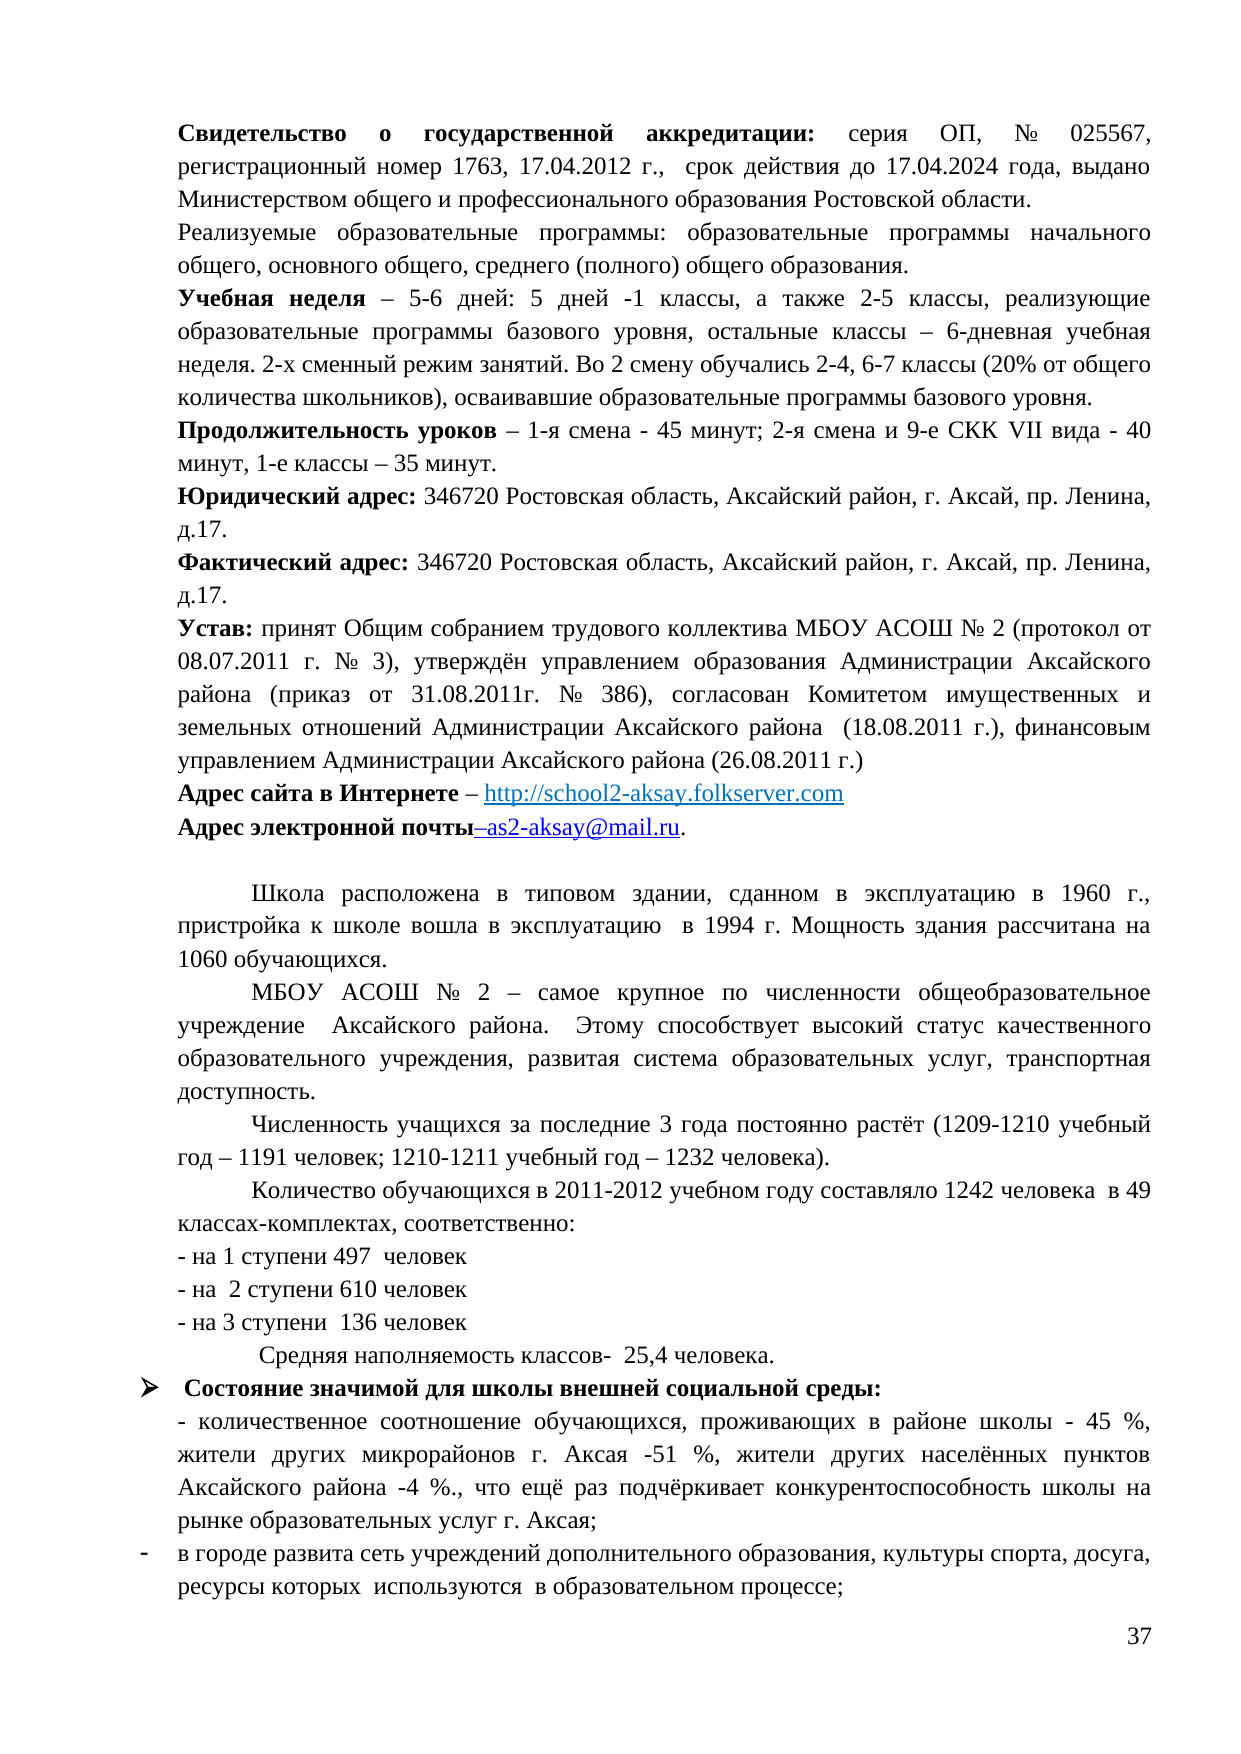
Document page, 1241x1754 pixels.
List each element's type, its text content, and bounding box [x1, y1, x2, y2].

text Продолжительность уроков – 1-я смена - 45 минут; 2-я смена и 9-е СКК VII вида - 40 минут, 1-е классы – 35 минут. [177, 415, 1152, 477]
list в городе развита сеть учреждений дополнительного образования, культуры спорта, досуга, ресурсы которых используются в образовательном процессе; [140, 1538, 1152, 1600]
text Реализуемые образовательные программы: образовательные программы начального общего, основного общего, среднего (полного) общего образования. [177, 217, 1152, 279]
text Адрес электронной почты–as2-aksay@mail.ru. [177, 812, 1152, 840]
text Количество обучающихся в 2011-2012 учебном году составляло 1242 человека в 49 классах-комплектах, соответственно: [177, 1175, 1152, 1237]
text - на 1 ступени 497 человек [177, 1241, 1152, 1269]
text Устав: принят Общим собранием трудового коллектива МБОУ АСОШ № 2 (протокол от 08.07.2011 г. № 3), утверждён управлением образования Администрации Аксайского района (приказ от 31.08.2011г. № 386), согласован Комитетом имущественных и земельных отношений Администрации Аксайского района (18.08.2011 г.), финансовым управлением Администрации Аксайского района (26.08.2011 г.) [177, 613, 1152, 774]
text - количественное соотношение обучающихся, проживающих в районе школы - 45 %, жители других микрорайонов г. Аксая -51 %, жители других населённых пунктов Аксайского района -4 %., что ещё раз подчёркивает конкурентоспособность школы на рынке образовательных услуг г. Аксая; [177, 1406, 1152, 1534]
text Свидетельство о государственной аккредитации: серия ОП, № 025567, регистрационный номер 1763, 17.04.2012 г., срок действия до 17.04.2024 года, выдано Министерством общего и профессионального образования Ростовской области. [177, 118, 1152, 213]
text Численность учащихся за последние 3 года постоянно растёт (1209-1210 учебный год – 1191 человек; 1210-1211 учебный год – 1232 человека). [177, 1109, 1152, 1171]
text Адрес сайта в Интернете – http://school2-aksay.folkserver.com [177, 778, 1152, 807]
text Средняя наполняемость классов- 25,4 человека. [177, 1340, 1152, 1369]
text Учебная неделя – 5-6 дней: 5 дней -1 классы, а также 2-5 классы, реализующие образовательные программы базового уровня, остальные классы – 6-дневная учебная неделя. 2-х сменный режим занятий. Во 2 смену обучались 2-4, 6-7 классы (20% от общего количества школьников), осваивавшие образовательные программы базового уровня. [177, 283, 1152, 411]
text Школа расположена в типовом здании, сданном в эксплуатацию в 1960 г., пристройка к школе вошла в эксплуатацию в 1994 г. Мощность здания рассчитана на 1060 обучающихся. [177, 878, 1152, 972]
text - на 2 ступени 610 человек [177, 1274, 1152, 1303]
text Фактический адрес: 346720 Ростовская область, Аксайский район, г. Аксай, пр. Ленина, д.17. [177, 547, 1152, 609]
text - на 3 ступени 136 человек [177, 1307, 1152, 1336]
text МБОУ АСОШ № 2 – самое крупное по численности общеобразовательное учреждение Аксайского района. Этому способствует высокий статус качественного образовательного учреждения, развитая система образовательных услуг, транспортная доступность. [177, 977, 1152, 1104]
list Состояние значимой для школы внешней социальной среды: [140, 1373, 1152, 1402]
text Юридический адрес: 346720 Ростовская область, Аксайский район, г. Аксай, пр. Ленина, д.17. [177, 481, 1152, 543]
